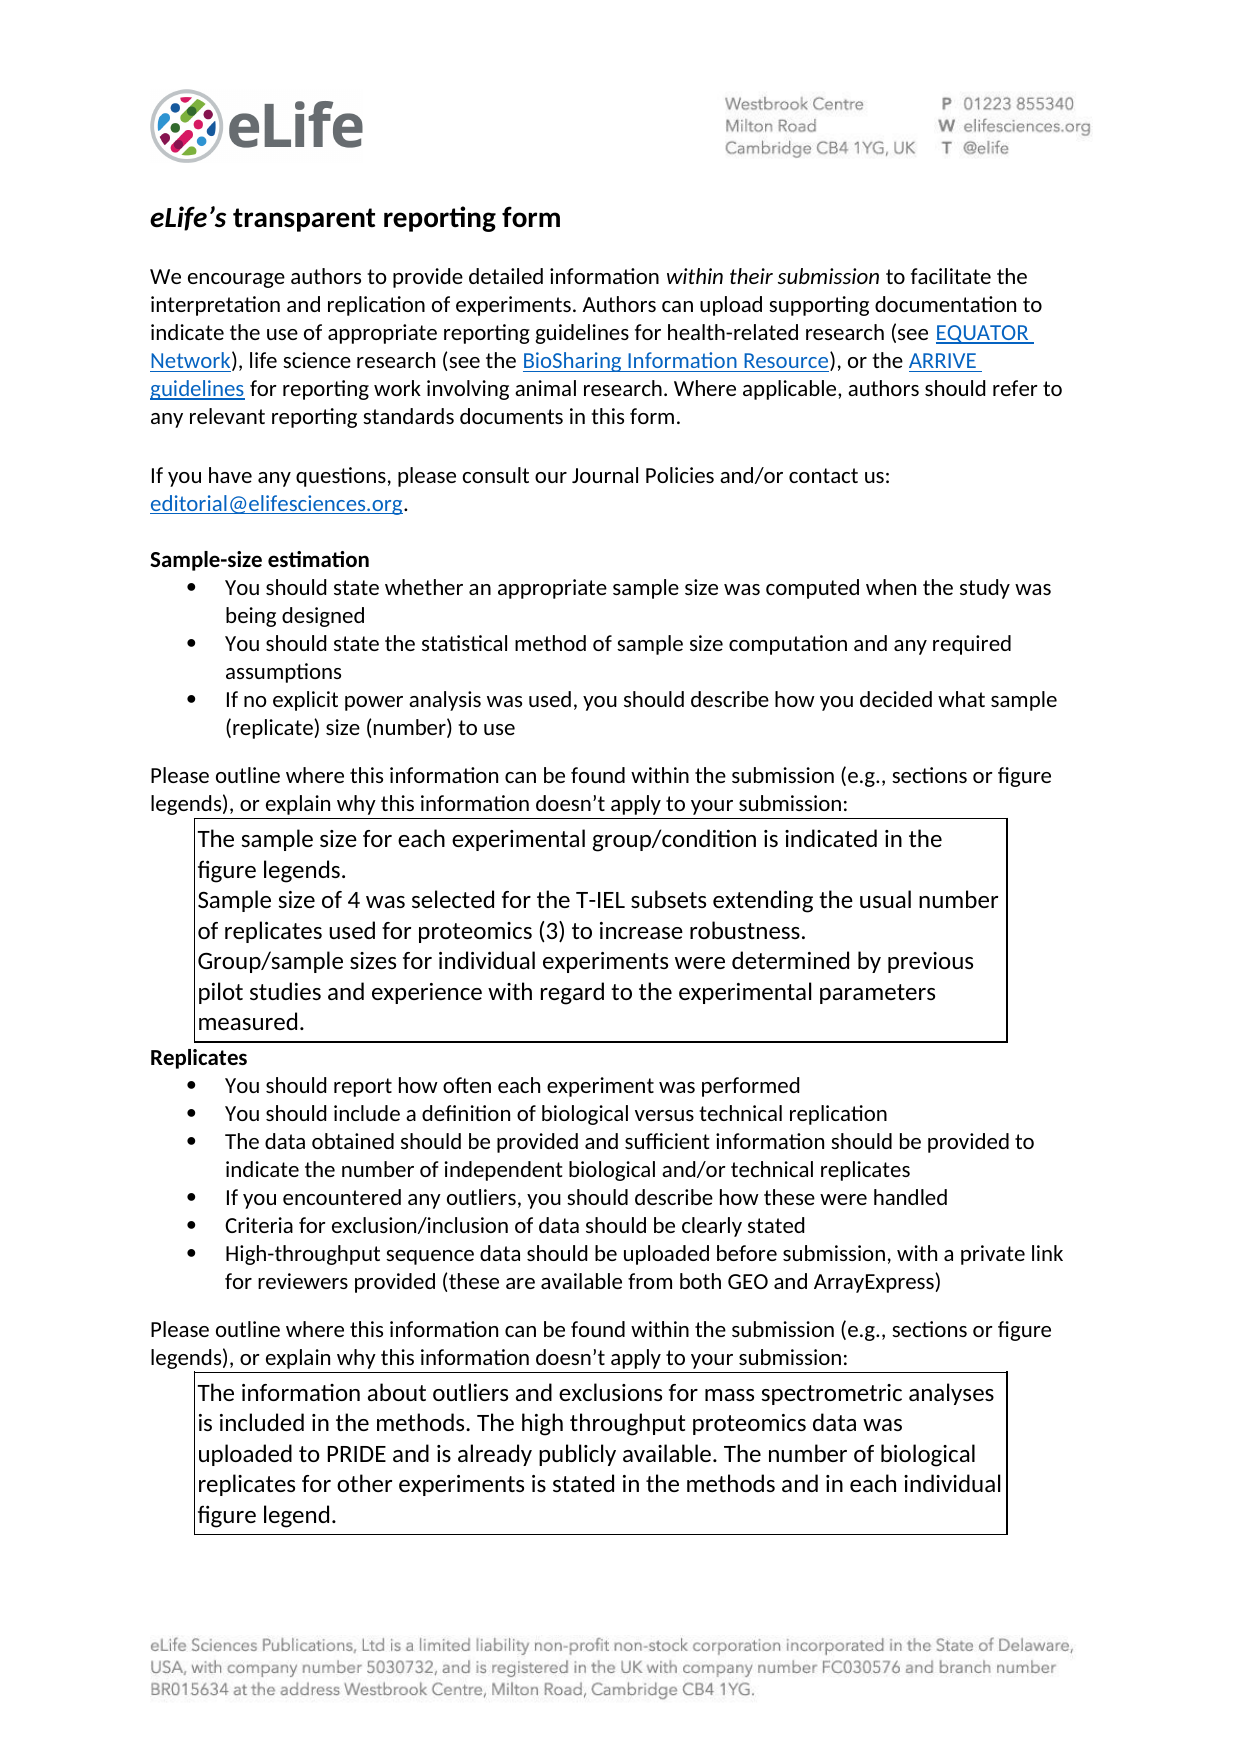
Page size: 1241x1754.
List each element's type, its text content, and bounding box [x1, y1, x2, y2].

text Replicates [150, 846, 1090, 1071]
text We encourage authors to provide detailed information within their submission to facilitate the interpretation and replication of experiments. Authors can upload supporting documentation to indicate the use of appropriate reporting guidelines for health-related research (see EQUATOR Network), life science research (see the BioSharing Information Resource), or the ARRIVE guidelines for reporting work involving animal research. Where applicable, authors should refer to any relevant reporting standards documents in this form. [150, 262, 1090, 430]
picture [683, 16, 1240, 188]
picture [150, 89, 363, 163]
list If you encountered any outliers, you should describe how these were handled [187, 1183, 1090, 1211]
list The data obtained should be provided and sufficient information should be provided to indicate the number of independent biological and/or technical replicates [187, 1127, 1090, 1183]
list If no explicit power analysis was used, you should describe how you decided what sample (replicate) size (number) to use [187, 685, 1090, 741]
text The sample size for each experimental group/condition is indicated in the figure legends. [195, 821, 1006, 884]
text If you have any questions, please consult our Journal Policies and/or contact us: editorial@elifesciences.org. [150, 461, 1090, 517]
text Sample size of 4 was selected for the T-IEL subsets extending the usual number of replicates used for proteomics (3) to increase robustness. [197, 884, 1004, 945]
text eLife’s transparent reporting form [150, 199, 1090, 234]
list You should state whether an appropriate sample size was computed when the study was being designed [187, 573, 1090, 629]
list You should report how often each experiment was performed [187, 1071, 1090, 1099]
list Criteria for exclusion/inclusion of data should be clearly stated [187, 1211, 1090, 1239]
text Sample-size estimation [150, 545, 1090, 573]
list You should state the statistical method of sample size computation and any required assumptions [187, 629, 1090, 685]
list You should include a definition of biological versus technical replication [187, 1099, 1090, 1127]
text Group/sample sizes for individual experiments were determined by previous pilot studies and experience with regard to the experimental parameters measured. [195, 945, 1006, 1039]
list High-throughput sequence data should be uploaded before submission, with a private link for reviewers provided (these are available from both GEO and ArrayExpress) [187, 1239, 1090, 1295]
picture [0, 1593, 1241, 1713]
text The information about outliers and exclusions for mass spectrometric analyses is included in the methods. The high throughput proteomics data was uploaded to PRIDE and is already publicly available. The number of biological replicates for other experiments is stated in the methods and in each individual figure legend. [195, 1375, 1006, 1532]
